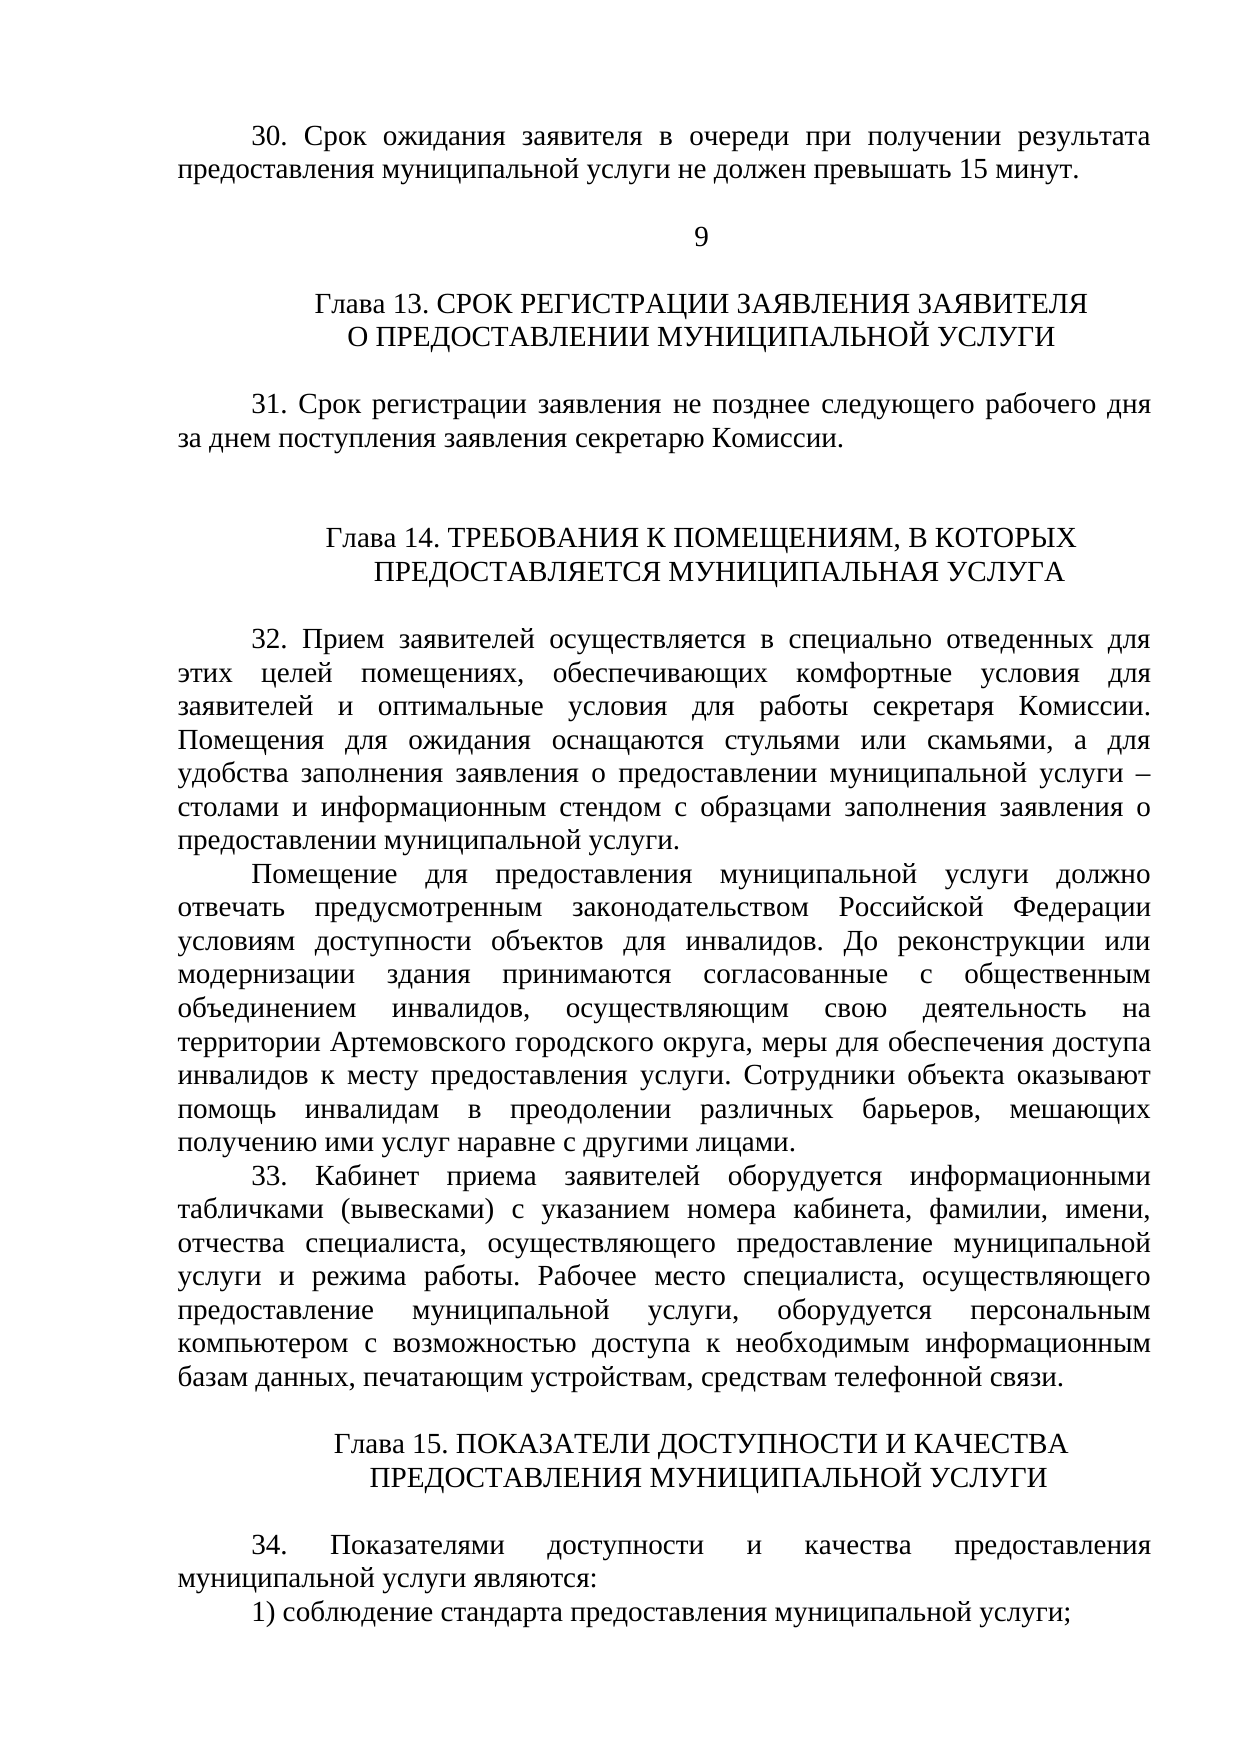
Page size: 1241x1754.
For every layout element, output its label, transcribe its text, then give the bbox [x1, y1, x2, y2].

text Глава 13. СРОК РЕГИСТРАЦИИ ЗАЯВЛЕНИЯ ЗАЯВИТЕЛЯ [177, 286, 1152, 319]
text Помещение для предоставления муниципальной услуги должно отвечать предусмотренным законодательством Российской Федерации условиям доступности объектов для инвалидов. До реконструкции или модернизации здания принимаются согласованные с общественным объединением инвалидов, осуществляющим свою деятельность на территории Артемовского городского округа, меры для обеспечения доступа инвалидов к месту предоставления услуги. Сотрудники объекта оказывают помощь инвалидам в преодолении различных барьеров, мешающих получению ими услуг наравне с другими лицами. [177, 856, 1152, 1158]
text 1) соблюдение стандарта предоставления муниципальной услуги; [177, 1594, 1152, 1627]
text 31. Срок регистрации заявления не позднее следующего рабочего дня за днем поступления заявления секретарю Комиссии. [177, 386, 1152, 453]
text 33. Кабинет приема заявителей оборудуется информационными табличками (вывесками) с указанием номера кабинета, фамилии, имени, отчества специалиста, осуществляющего предоставление муниципальной услуги и режима работы. Рабочее место специалиста, осуществляющего предоставление муниципальной услуги, оборудуется персональным компьютером с возможностью доступа к необходимым информационным базам данных, печатающим устройствам, средствам телефонной связи. [177, 1158, 1152, 1393]
text Глава 14. ТРЕБОВАНИЯ К ПОМЕЩЕНИЯМ, В КОТОРЫХ [177, 521, 1152, 554]
text Глава 15. ПОКАЗАТЕЛИ ДОСТУПНОСТИ И КАЧЕСТВА [177, 1426, 1152, 1460]
text О ПРЕДОСТАВЛЕНИИ МУНИЦИПАЛЬНОЙ УСЛУГИ [177, 319, 1152, 353]
text 32. Прием заявителей осуществляется в специально отведенных для этих целей помещениях, обеспечивающих комфортные условия для заявителей и оптимальные условия для работы секретаря Комиссии. Помещения для ожидания оснащаются стульями или скамьями, а для удобства заполнения заявления о предоставлении муниципальной услуги – столами и информационным стендом с образцами заполнения заявления о предоставлении муниципальной услуги. [177, 621, 1152, 856]
text ПРЕДОСТАВЛЕНИЯ МУНИЦИПАЛЬНОЙ УСЛУГИ [177, 1460, 1152, 1493]
text 9 [177, 219, 1152, 252]
text 30. Срок ожидания заявителя в очереди при получении результата предоставления муниципальной услуги не должен превышать 15 минут. [177, 118, 1152, 185]
text 34. Показателями доступности и качества предоставления муниципальной услуги являются: [177, 1527, 1152, 1594]
text ПРЕДОСТАВЛЯЕТСЯ МУНИЦИПАЛЬНАЯ УСЛУГА [177, 554, 1152, 588]
